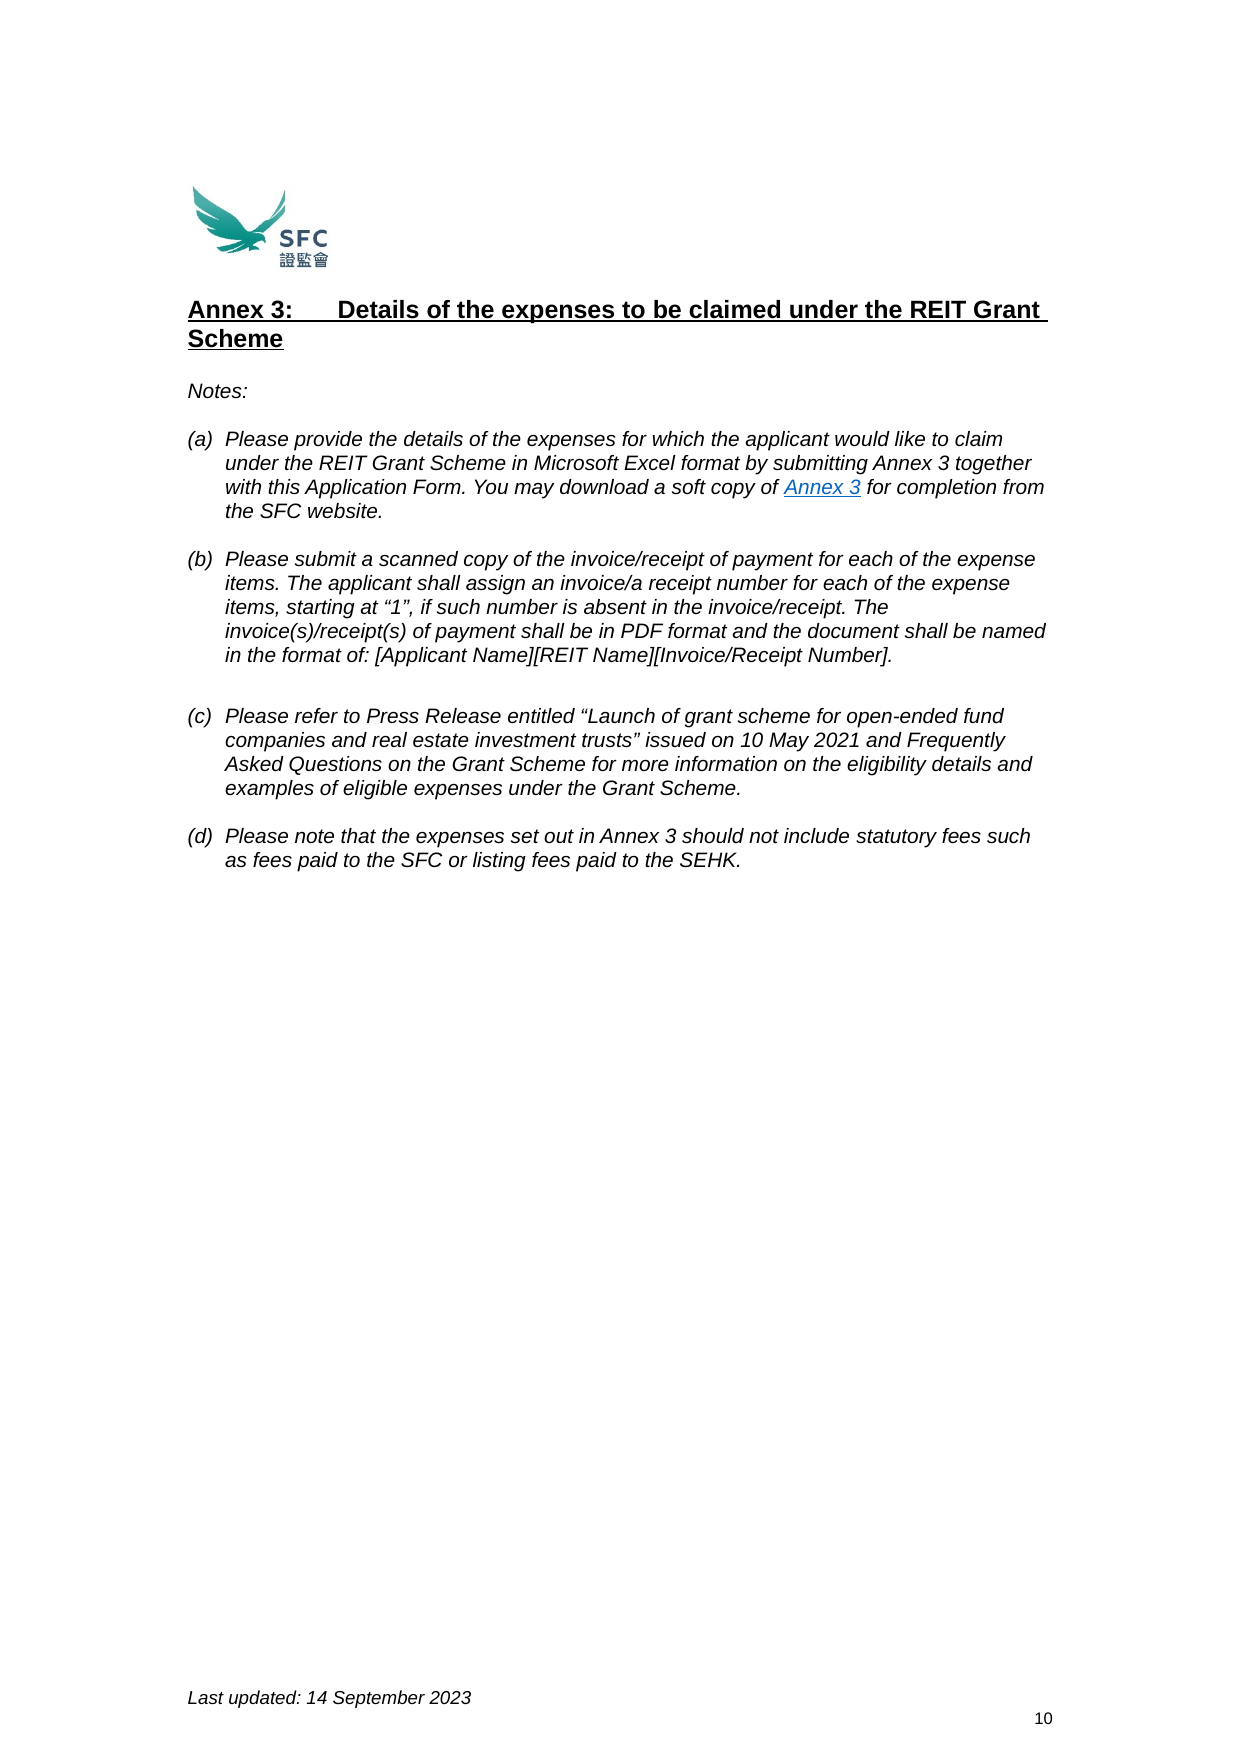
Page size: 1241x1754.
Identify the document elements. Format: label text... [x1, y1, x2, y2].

list Please provide the details of the expenses for which the applicant would like to claim under the REIT Grant Scheme in Microsoft Excel format by submitting Annex 3 together with this Application Form. You may download a soft copy of Annex 3 for completion from the SFC website. [187, 427, 1053, 523]
text Notes: [187, 379, 1053, 403]
list Please note that the expenses set out in Annex 3 should not include statutory fees such as fees paid to the SFC or listing fees paid to the SEHK. [187, 824, 1053, 872]
list Please refer to Press Release entitled “Launch of grant scheme for open-ended fund companies and real estate investment trusts” issued on 10 May 2021 and Frequently Asked Questions on the Grant Scheme for more information on the eligibility details and examples of eligible expenses under the Grant Scheme. [187, 704, 1053, 800]
picture [187, 179, 346, 277]
list Please submit a scanned copy of the invoice/receipt of payment for each of the expense items. The applicant shall assign an invoice/a receipt number for each of the expense items, starting at “1”, if such number is absent in the invoice/receipt. The invoice(s)/receipt(s) of payment shall be in PDF format and the document shall be named in the format of: [Applicant Name][REIT Name][Invoice/Receipt Number]. [187, 547, 1053, 667]
text Annex 3: Details of the expenses to be claimed under the REIT Grant Scheme [187, 295, 1053, 353]
